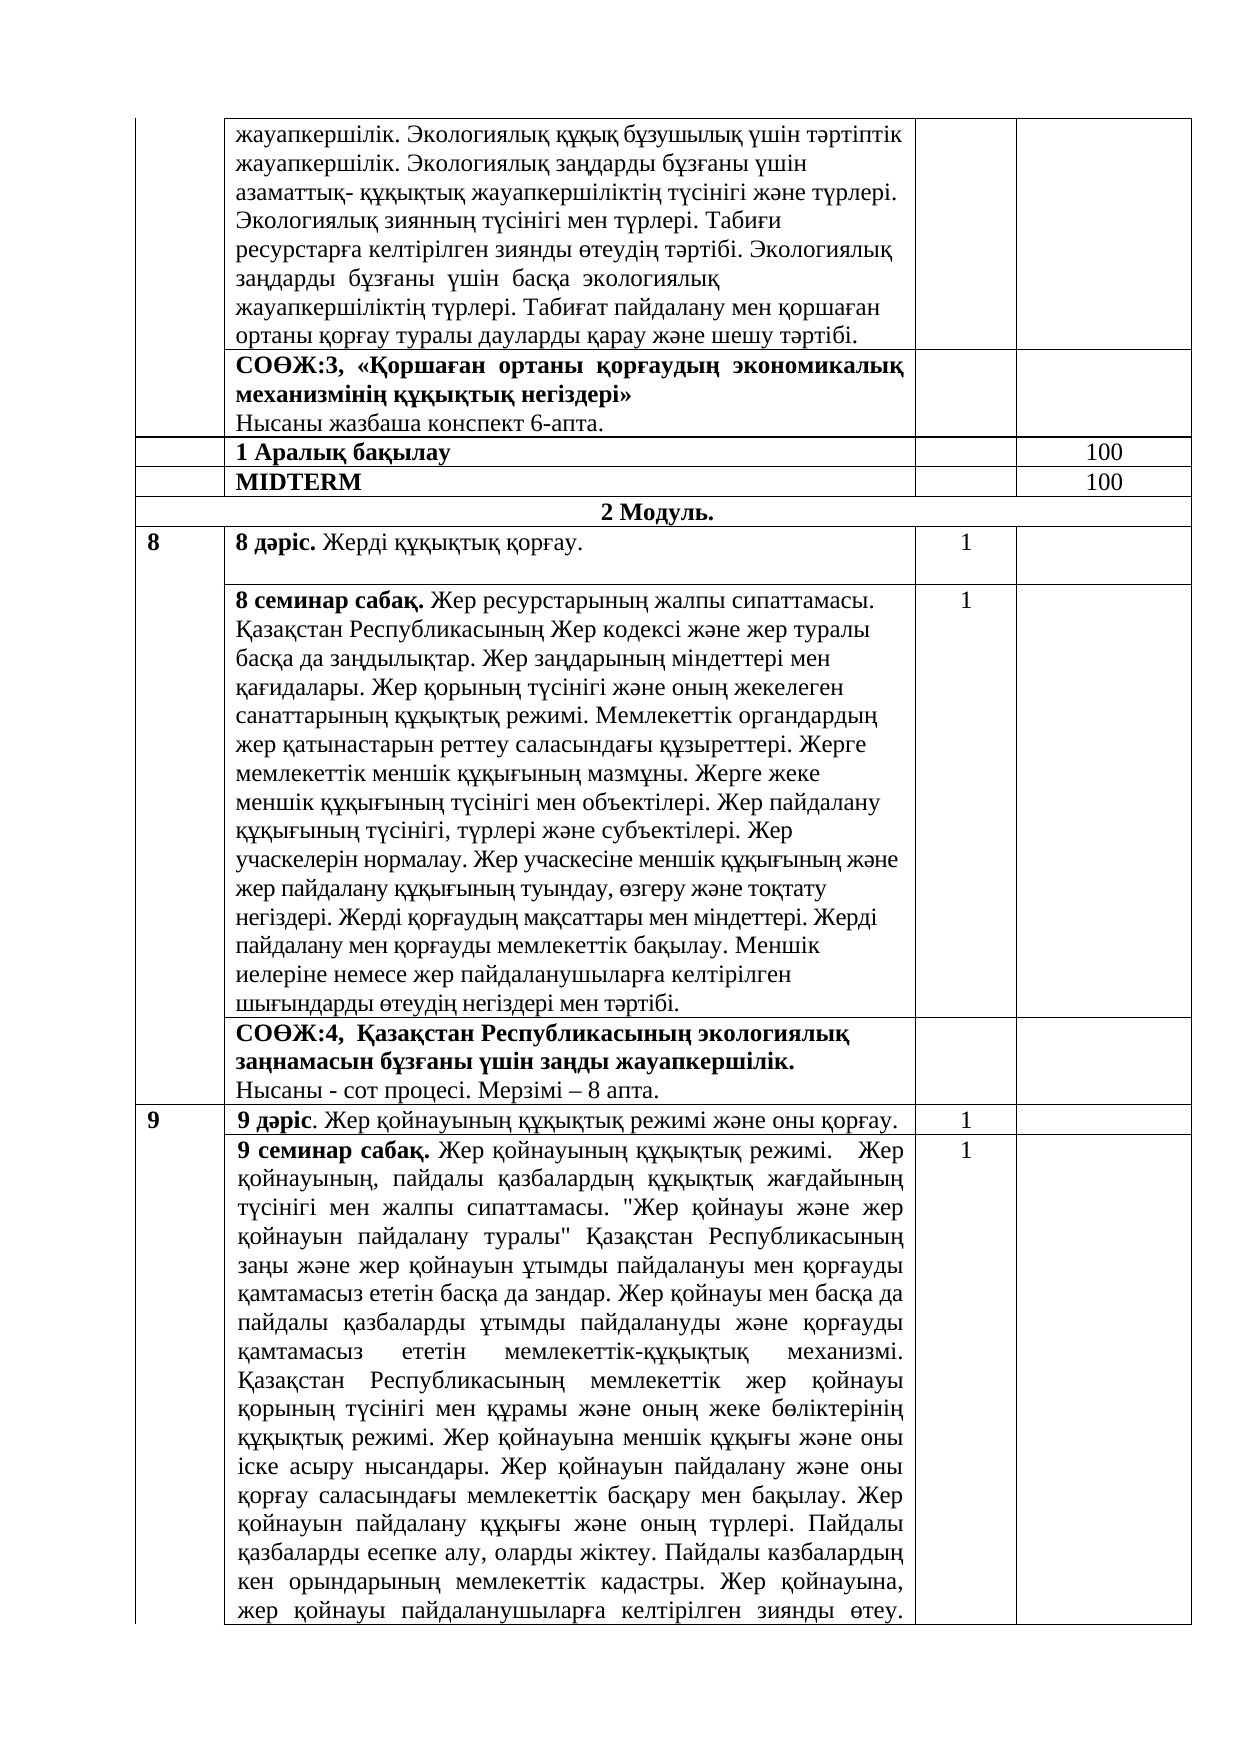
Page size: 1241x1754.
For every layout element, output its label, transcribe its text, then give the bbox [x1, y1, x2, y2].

table_cell [1017, 350, 1191, 436]
table_cell [1017, 1135, 1191, 1623]
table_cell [225, 119, 915, 349]
table_cell [1017, 1018, 1191, 1104]
table_cell 1 [916, 1105, 1016, 1134]
table_cell [916, 438, 1016, 466]
table_cell 8 [136, 527, 224, 1104]
table_cell 100 [1017, 467, 1191, 496]
table_cell 1 [916, 527, 1016, 584]
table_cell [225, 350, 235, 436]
table_cell [1017, 119, 1191, 349]
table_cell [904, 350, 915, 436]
table_cell [1017, 527, 1191, 584]
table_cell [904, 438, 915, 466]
table_cell [136, 467, 224, 496]
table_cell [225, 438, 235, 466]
table_cell СОӨЖ:4, Қазақстан Республикасының экологиялық заңнамасын бұзғаны үшін заңды жауапкершілік. Нысаны - сот процесі. Мерзімі – 8 апта. [225, 1018, 915, 1104]
table_cell 100 [1017, 438, 1191, 466]
table_cell [136, 438, 224, 466]
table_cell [225, 1135, 915, 1623]
table_cell 1 [916, 585, 1016, 1017]
table_cell 8 семинар сабақ. Жер ресурстарының жалпы сипаттамасы. Қазақстан Республикасының Жер кодексі және жер туралы басқа да заңдылықтар. Жер заңдарының міндеттері мен қағидалары. Жер қорының түсінігі және оның жекелеген санаттарының құқықтық режимі. Мемлекеттік органдардың жер қатынастарын реттеу саласындағы құзыреттері. Жерге мемлекеттік меншік құқығының мазмұны. Жерге жеке меншік құқығының түсінігі мен объектілері. Жер пайдалану құқығының түсінігі, түрлері және субъектілері. Жер учаскелерін нормалау. Жер учаскесіне меншік құқығының және жер пайдалану құқығының туындау, өзгеру және тоқтату негіздері. Жерді қорғаудың мақсаттары мен міндеттері. Жерді пайдалану мен қорғауды мемлекеттік бақылау. Меншік иелеріне немесе жер пайдаланушыларға келтірілген шығындарды өтеудің негіздері мен тәртібі. [225, 585, 915, 1017]
table_cell [916, 1018, 1016, 1104]
table_cell 8 дәріс. Жерді құқықтық қорғау. [225, 527, 915, 584]
table_cell [916, 467, 1016, 496]
table_cell 2 Модуль. [136, 497, 1191, 526]
table_cell [916, 350, 1016, 436]
table_cell [136, 349, 224, 436]
table_cell 1 [916, 119, 1016, 349]
table_cell [1017, 585, 1191, 1017]
table_cell 9 [136, 1105, 224, 1623]
table_cell [1017, 1105, 1191, 1134]
table_cell 9 дәріс. Жер қойнауының құқықтық режимі және оны қорғау. [225, 1105, 915, 1134]
table_cell 1 [916, 1135, 1016, 1623]
